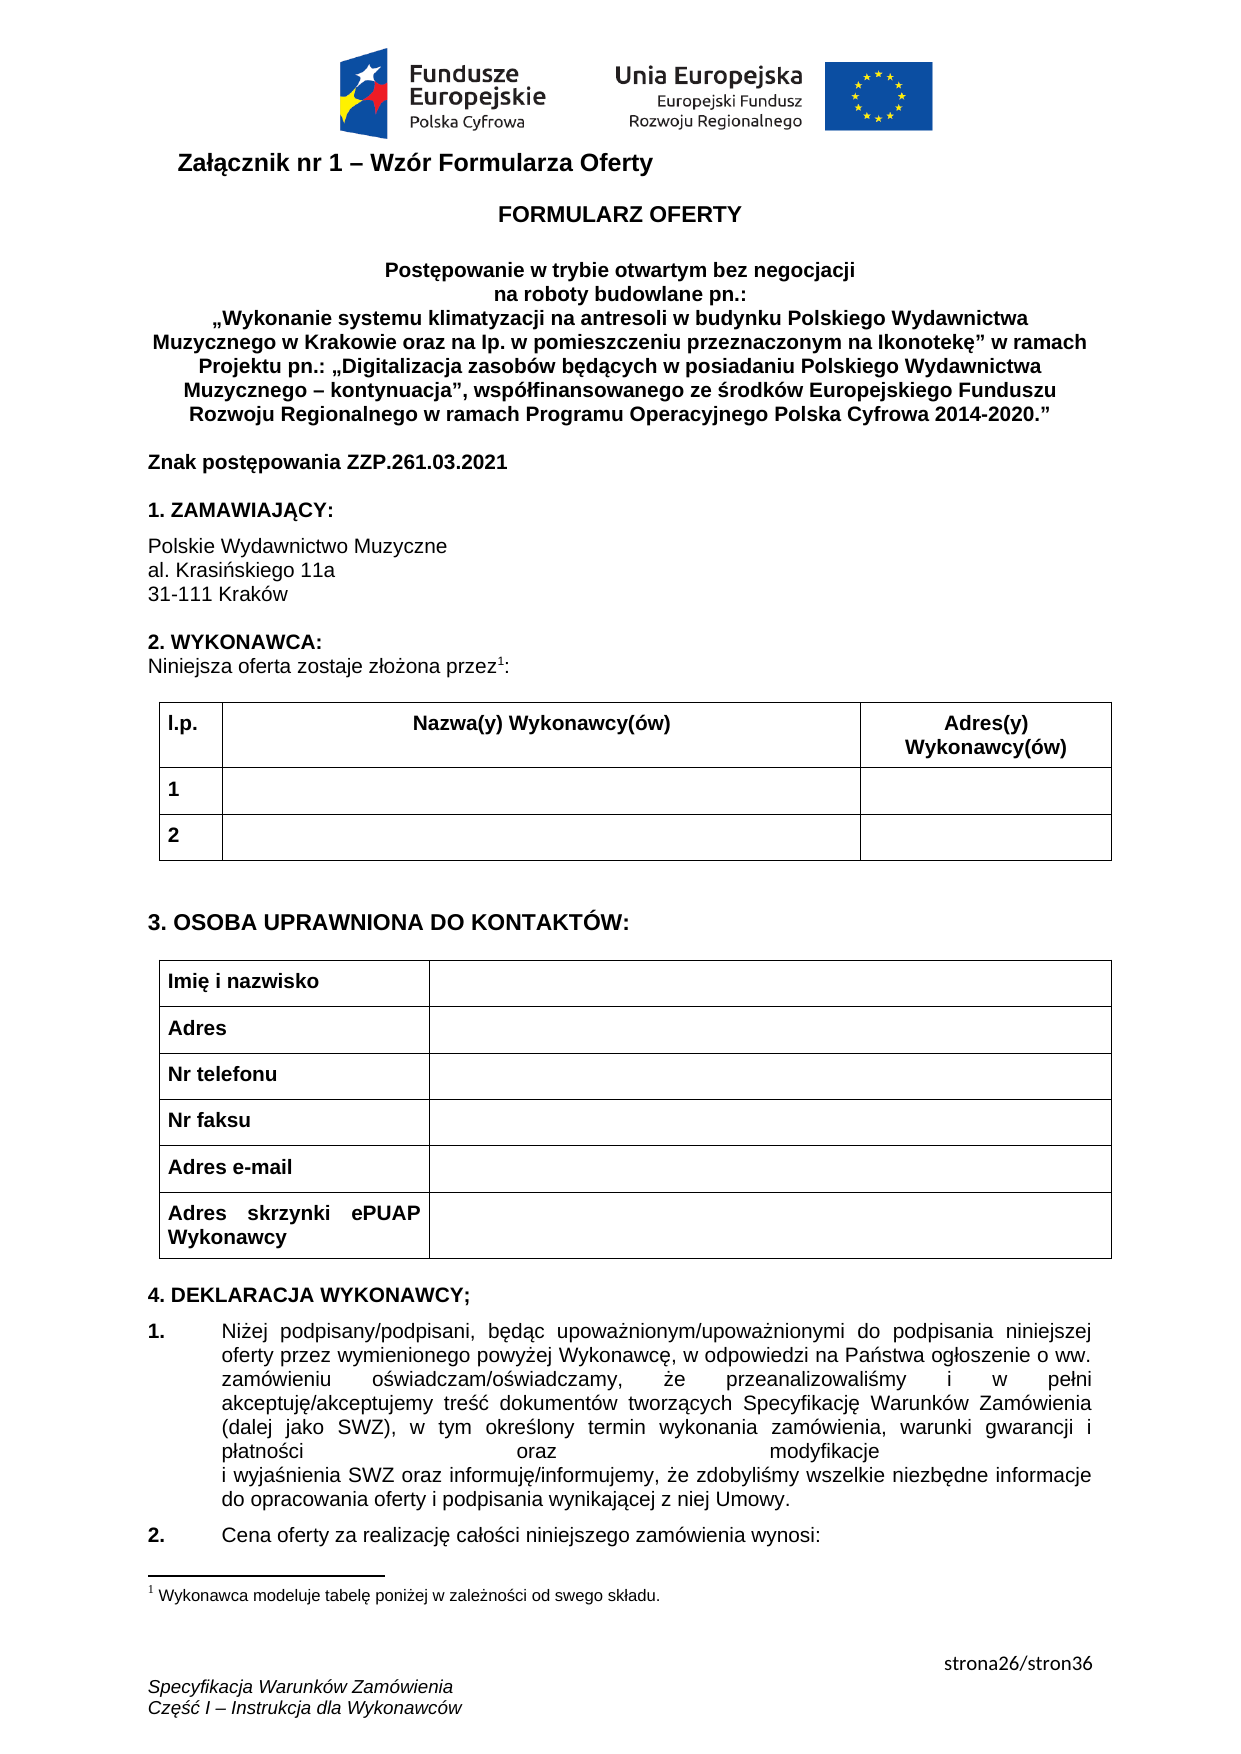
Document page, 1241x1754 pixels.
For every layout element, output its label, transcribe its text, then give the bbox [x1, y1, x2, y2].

table_header Nazwa(y) Wykonawcy(ów) [223, 703, 860, 767]
table_cell Nr faksu [160, 1100, 429, 1145]
subtitle Załącznik nr 1 – Wzór Formularza Oferty [177, 148, 1093, 176]
table_cell [223, 815, 860, 860]
text 4. DEKLARACJA WYKONAWCY; [148, 1282, 1093, 1306]
text 31-111 Kraków [148, 582, 1093, 606]
table_cell [430, 1100, 1111, 1145]
text FORMULARZ OFERTY [148, 201, 1093, 228]
text Niniejsza oferta zostaje złożona przez: [148, 654, 1093, 678]
table_cell [861, 815, 1111, 860]
table_cell Adres e-mail [160, 1146, 429, 1192]
table_header Adres(y) Wykonawcy(ów) [861, 703, 1111, 767]
list Cena oferty za realizację całości niniejszego zamówienia wynosi: [148, 1523, 1093, 1547]
table_cell [223, 768, 860, 814]
table_cell [861, 768, 1111, 814]
table_cell Nr telefonu [160, 1054, 429, 1099]
list Niżej podpisany/podpisani, będąc upoważnionym/upoważnionymi do podpisania niniejszej oferty przez wymienionego powyżej Wykonawcę, w odpowiedzi na Państwa ogłoszenie o ww. zamówieniu oświadczam/oświadczamy, że przeanalizowaliśmy i w pełni akceptuję/akceptujemy treść dokumentów tworzących Specyfikację Warunków Zamówienia (dalej jako SWZ), w tym określony termin wykonania zamówienia, warunki gwarancji i płatności oraz modyfikacje i wyjaśnienia SWZ oraz informuję/informujemy, że zdobyliśmy wszelkie niezbędne informacje do opracowania oferty i podpisania wynikającej z niej Umowy. [148, 1319, 1093, 1511]
table_cell [430, 1054, 1111, 1099]
text 1. ZAMAWIAJĄCY: [148, 497, 1093, 521]
table_cell [430, 1193, 1111, 1257]
table_cell [430, 1007, 1111, 1052]
text „Wykonanie systemu klimatyzacji na antresoli w budynku Polskiego Wydawnictwa Muzycznego w Krakowie oraz na Ip. w pomieszczeniu przeznaczonym na Ikonotekę” w ramach Projektu pn.: „Digitalizacja zasobów będących w posiadaniu Polskiego Wydawnictwa Muzycznego – kontynuacja”, współfinansowanego ze środków Europejskiego Funduszu Rozwoju Regionalnego w ramach Programu Operacyjnego Polska Cyfrowa 2014-2020.” [148, 306, 1093, 426]
table_cell Adres [160, 1007, 429, 1052]
text Polskie Wydawnictwo Muzyczne [148, 534, 1093, 558]
text 2. WYKONAWCA: [148, 630, 1093, 654]
table_cell 1 [160, 768, 222, 814]
table_cell Adres skrzynki ePUAP Wykonawcy [160, 1193, 429, 1257]
text 3. OSOBA UPRAWNIONA DO KONTAKTÓW: [148, 909, 1093, 936]
table_header l.p. [160, 703, 222, 767]
text Znak postępowania ZZP.261.03.2021 [148, 449, 1093, 473]
table_header Imię i nazwisko [160, 961, 429, 1006]
picture [322, 7, 946, 148]
text Postępowanie w trybie otwartym bez negocjacji [148, 258, 1093, 282]
table_cell [430, 1146, 1111, 1192]
table_cell 2 [160, 815, 222, 860]
text na roboty budowlane pn.: [148, 282, 1093, 306]
text al. Krasińskiego 11a [148, 558, 1093, 582]
table_header [430, 961, 1111, 1006]
